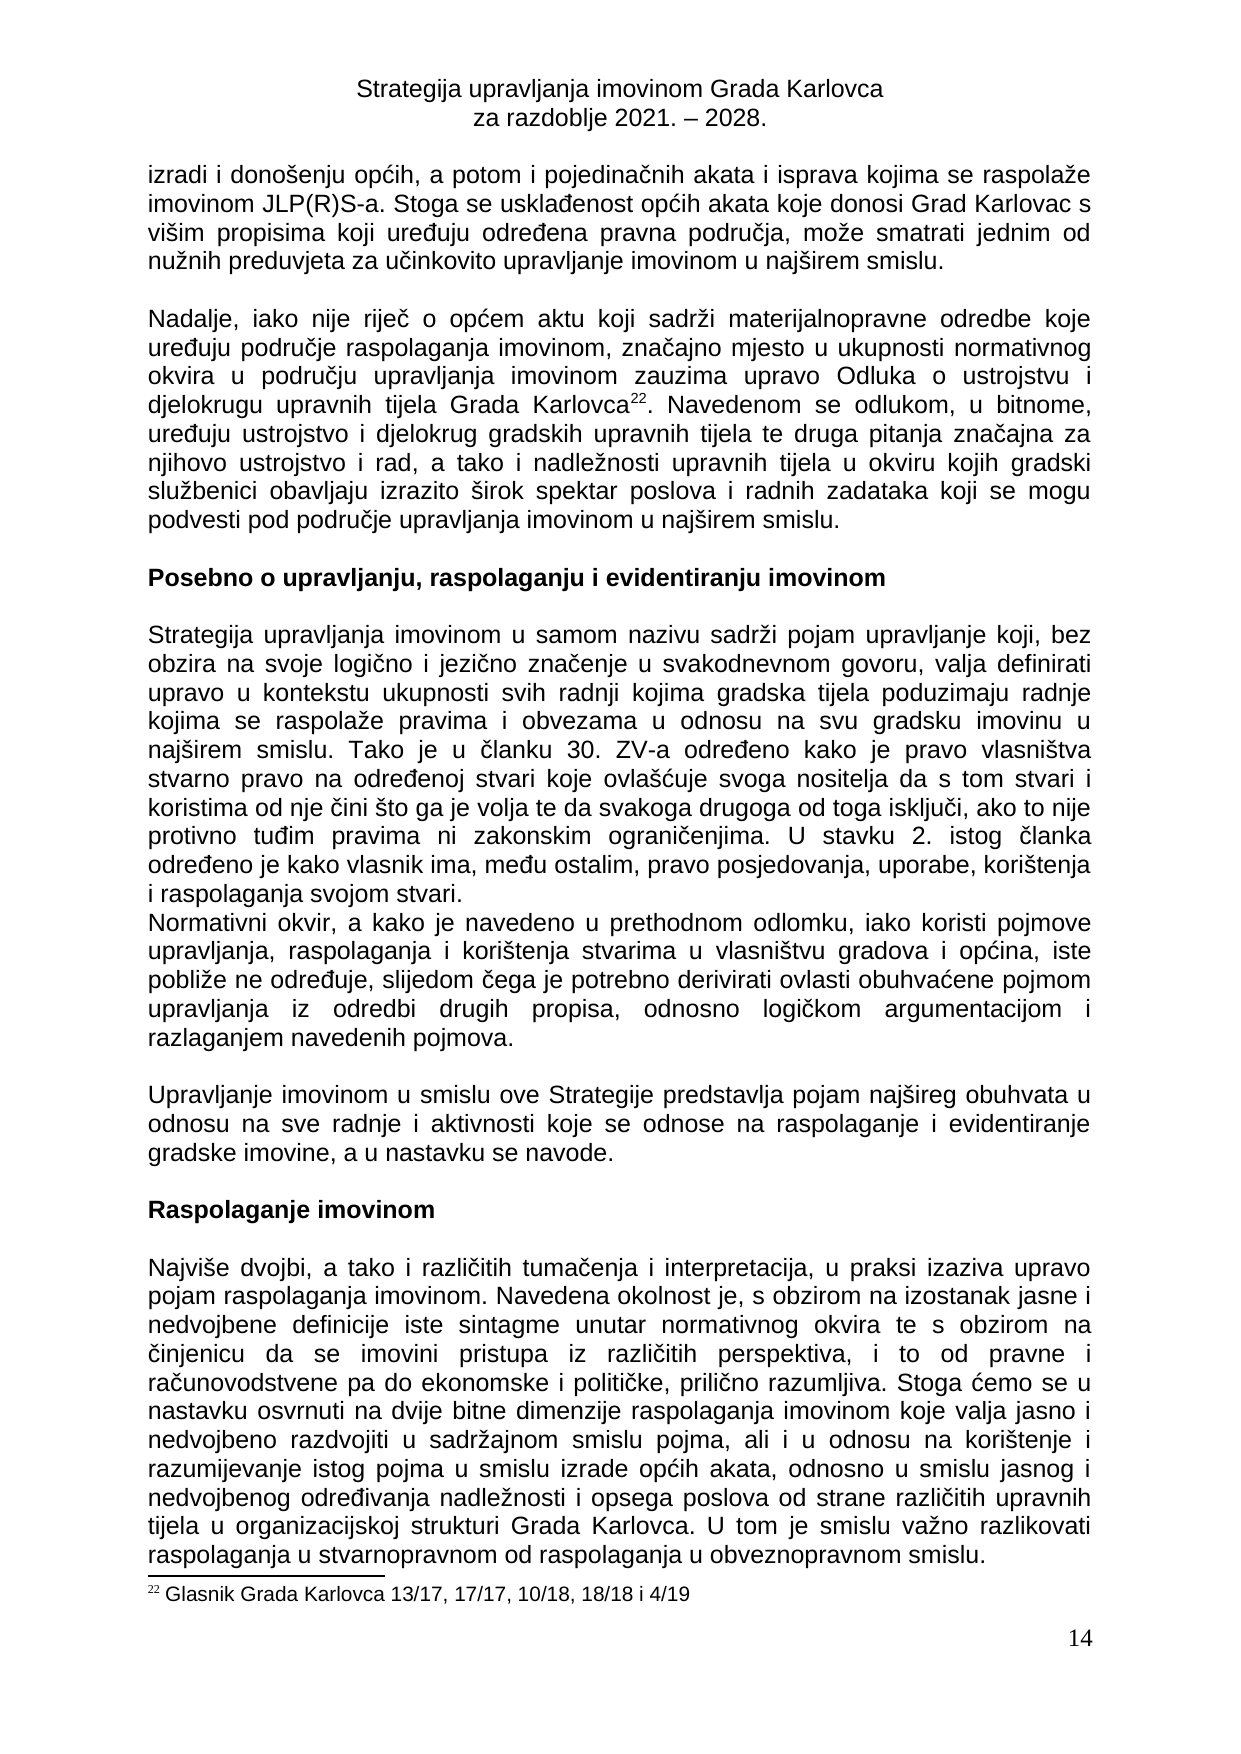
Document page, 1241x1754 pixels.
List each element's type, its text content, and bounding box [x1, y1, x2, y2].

text Posebno o upravljanju, raspolaganju i evidentiranju imovinom [148, 562, 1093, 591]
text Raspolaganje imovinom [148, 1195, 1093, 1224]
text Nadalje, iako nije riječ o općem aktu koji sadrži materijalnopravne odredbe koje uređuju područje raspolaganja imovinom, značajno mjesto u ukupnosti normativnog okvira u području upravljanja imovinom zauzima upravo Odluka o ustrojstvu i djelokrugu upravnih tijela Grada Karlovca. Navedenom se odlukom, u bitnome, uređuju ustrojstvo i djelokrug gradskih upravnih tijela te druga pitanja značajna za njihovo ustrojstvo i rad, a tako i nadležnosti upravnih tijela u okviru kojih gradski službenici obavljaju izrazito širok spektar poslova i radnih zadataka koji se mogu podvesti pod područje upravljanja imovinom u najširem smislu. [148, 304, 1093, 534]
text Najviše dvojbi, a tako i različitih tumačenja i interpretacija, u praksi izaziva upravo pojam raspolaganja imovinom. Navedena okolnost je, s obzirom na izostanak jasne i nedvojbene definicije iste sintagme unutar normativnog okvira te s obzirom na činjenicu da se imovini pristupa iz različitih perspektiva, i to od pravne i računovodstvene pa do ekonomske i političke, prilično razumljiva. Stoga ćemo se u nastavku osvrnuti na dvije bitne dimenzije raspolaganja imovinom koje valja jasno i nedvojbeno razdvojiti u sadržajnom smislu pojma, ali i u odnosu na korištenje i razumijevanje istog pojma u smislu izrade općih akata, odnosno u smislu jasnog i nedvojbenog određivanja nadležnosti i opsega poslova od strane različitih upravnih tijela u organizacijskoj strukturi Grada Karlovca. U tom je smislu važno razlikovati raspolaganja u stvarnopravnom od raspolaganja u obveznopravnom smislu. [148, 1252, 1093, 1569]
text Strategija upravljanja imovinom u samom nazivu sadrži pojam upravljanje koji, bez obzira na svoje logično i jezično značenje u svakodnevnom govoru, valja definirati upravo u kontekstu ukupnosti svih radnji kojima gradska tijela poduzimaju radnje kojima se raspolaže pravima i obvezama u odnosu na svu gradsku imovinu u najširem smislu. Tako je u članku 30. ZV-a određeno kako je pravo vlasništva stvarno pravo na određenoj stvari koje ovlašćuje svoga nositelja da s tom stvari i koristima od nje čini što ga je volja te da svakoga drugoga od toga isključi, ako to nije protivno tuđim pravima ni zakonskim ograničenjima. U stavku 2. istog članka određeno je kako vlasnik ima, među ostalim, pravo posjedovanja, uporabe, korištenja i raspolaganja svojom stvari. [148, 620, 1093, 907]
text Normativni okvir, a kako je navedeno u prethodnom odlomku, iako koristi pojmove upravljanja, raspolaganja i korištenja stvarima u vlasništvu gradova i općina, iste pobliže ne određuje, slijedom čega je potrebno derivirati ovlasti obuhvaćene pojmom upravljanja iz odredbi drugih propisa, odnosno logičkom argumentacijom i razlaganjem navedenih pojmova. [148, 907, 1093, 1051]
text Upravljanje imovinom u smislu ove Strategije predstavlja pojam najšireg obuhvata u odnosu na sve radnje i aktivnosti koje se odnose na raspolaganje i evidentiranje gradske imovine, a u nastavku se navode. [148, 1080, 1093, 1166]
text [148, 160, 1093, 275]
